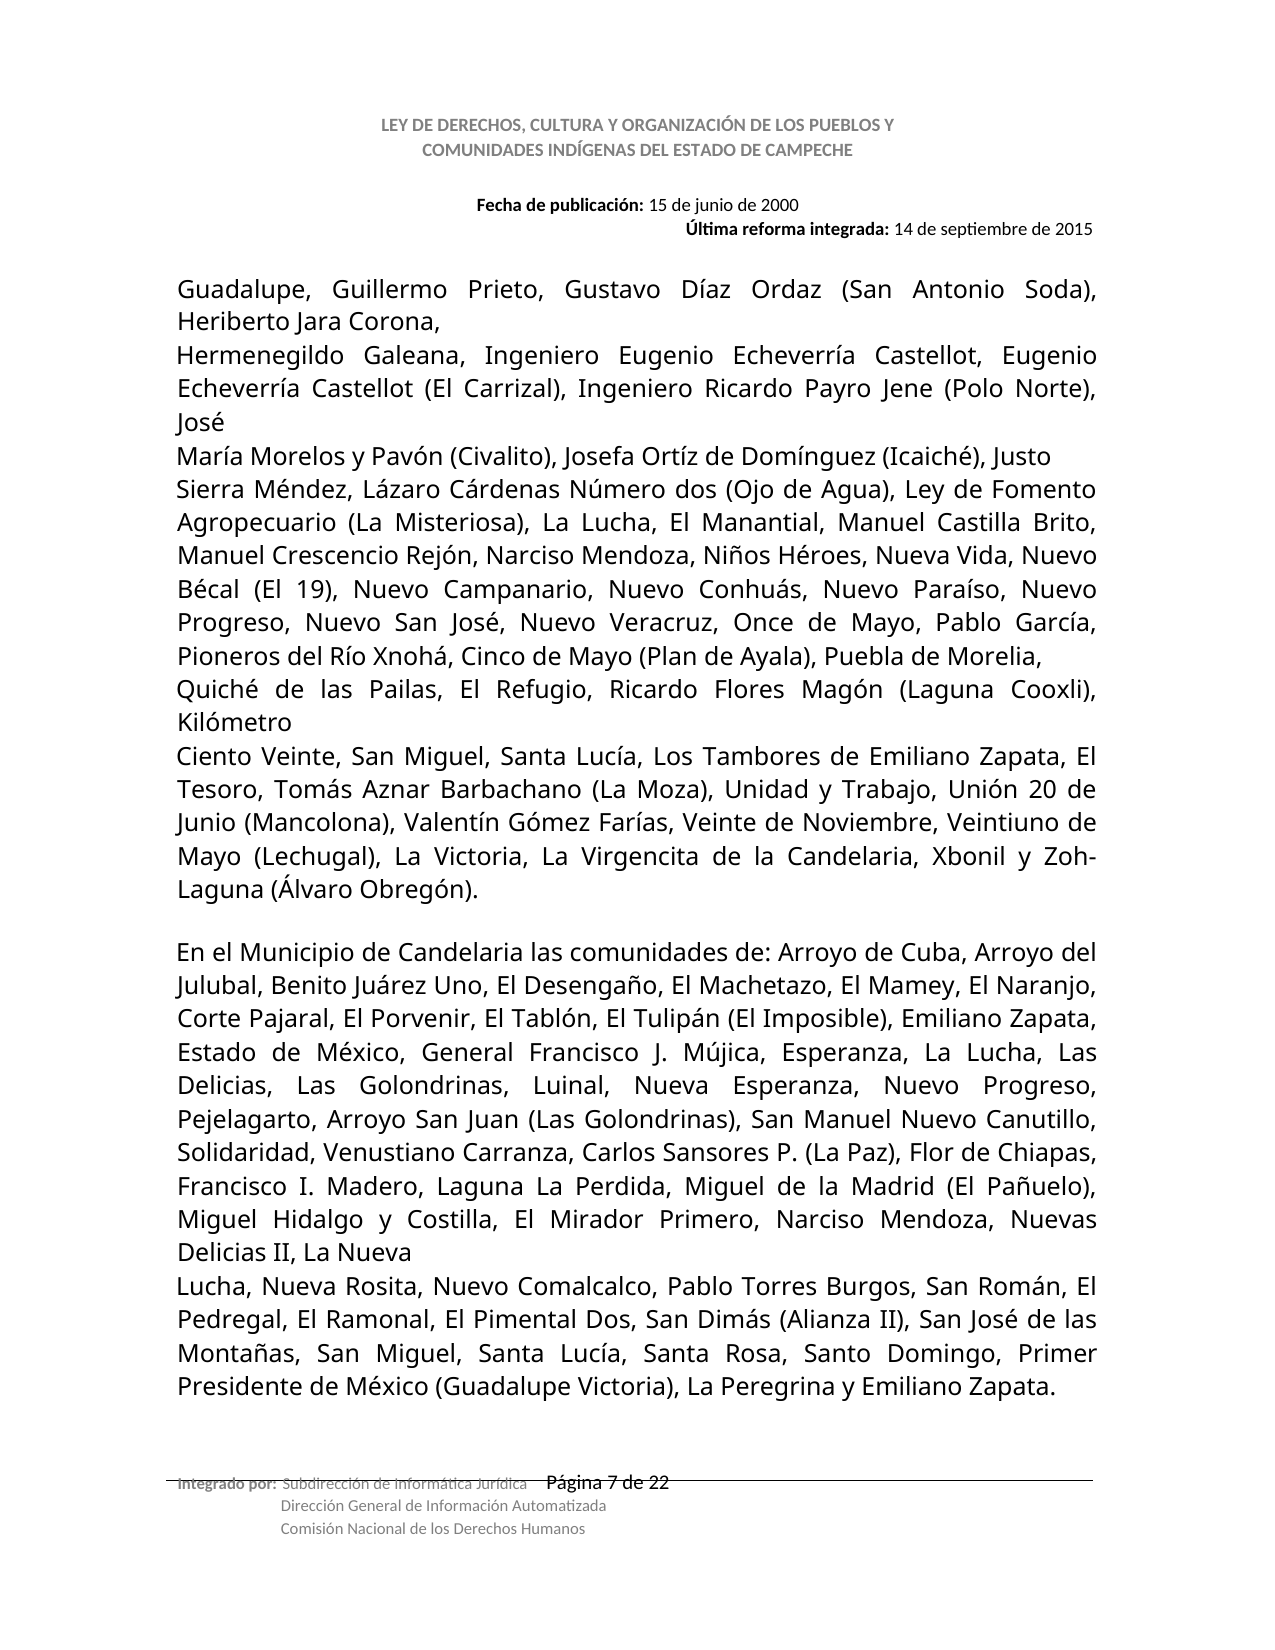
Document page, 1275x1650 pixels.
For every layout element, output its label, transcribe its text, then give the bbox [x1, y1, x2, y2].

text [176, 271, 1098, 338]
text Hermenegildo Galeana, Ingeniero Eugenio Echeverría Castellot, Eugenio Echeverría Castellot (El Carrizal), Ingeniero Ricardo Payro Jene (Polo Norte), José [176, 338, 1098, 438]
text Quiché de las Pailas, El Refugio, Ricardo Flores Magón (Laguna Cooxli), Kilómetro [176, 672, 1098, 739]
text Lucha, Nueva Rosita, Nuevo Comalcalco, Pablo Torres Burgos, San Román, El Pedregal, El Ramonal, El Pimental Dos, San Dimás (Alianza II), San José de las Montañas, San Miguel, Santa Lucía, Santa Rosa, Santo Domingo, Primer Presidente de México (Guadalupe Victoria), La Peregrina y Emiliano Zapata. [176, 1269, 1098, 1403]
text María Morelos y Pavón (Civalito), Josefa Ortíz de Domínguez (Icaiché), Justo [176, 438, 1098, 472]
text En el Municipio de Candelaria las comunidades de: Arroyo de Cuba, Arroyo del Julubal, Benito Juárez Uno, El Desengaño, El Machetazo, El Mamey, El Naranjo, Corte Pajaral, El Porvenir, El Tablón, El Tulipán (El Imposible), Emiliano Zapata, Estado de México, General Francisco J. Mújica, Esperanza, La Lucha, Las Delicias, Las Golondrinas, Luinal, Nueva Esperanza, Nuevo Progreso, Pejelagarto, Arroyo San Juan (Las Golondrinas), San Manuel Nuevo Canutillo, Solidaridad, Venustiano Carranza, Carlos Sansores P. (La Paz), Flor de Chiapas, Francisco I. Madero, Laguna La Perdida, Miguel de la Madrid (El Pañuelo), Miguel Hidalgo y Costilla, El Mirador Primero, Narciso Mendoza, Nuevas Delicias II, La Nueva [176, 935, 1098, 1269]
text Sierra Méndez, Lázaro Cárdenas Número dos (Ojo de Agua), Ley de Fomento Agropecuario (La Misteriosa), La Lucha, El Manantial, Manuel Castilla Brito, Manuel Crescencio Rejón, Narciso Mendoza, Niños Héroes, Nueva Vida, Nuevo Bécal (El 19), Nuevo Campanario, Nuevo Conhuás, Nuevo Paraíso, Nuevo Progreso, Nuevo San José, Nuevo Veracruz, Once de Mayo, Pablo García, Pioneros del Río Xnohá, Cinco de Mayo (Plan de Ayala), Puebla de Morelia, [176, 472, 1098, 672]
text Ciento Veinte, San Miguel, Santa Lucía, Los Tambores de Emiliano Zapata, El Tesoro, Tomás Aznar Barbachano (La Moza), Unidad y Trabajo, Unión 20 de Junio (Mancolona), Valentín Gómez Farías, Veinte de Noviembre, Veintiuno de Mayo (Lechugal), La Victoria, La Virgencita de la Candelaria, Xbonil y Zoh-Laguna (Álvaro Obregón). [176, 739, 1098, 906]
